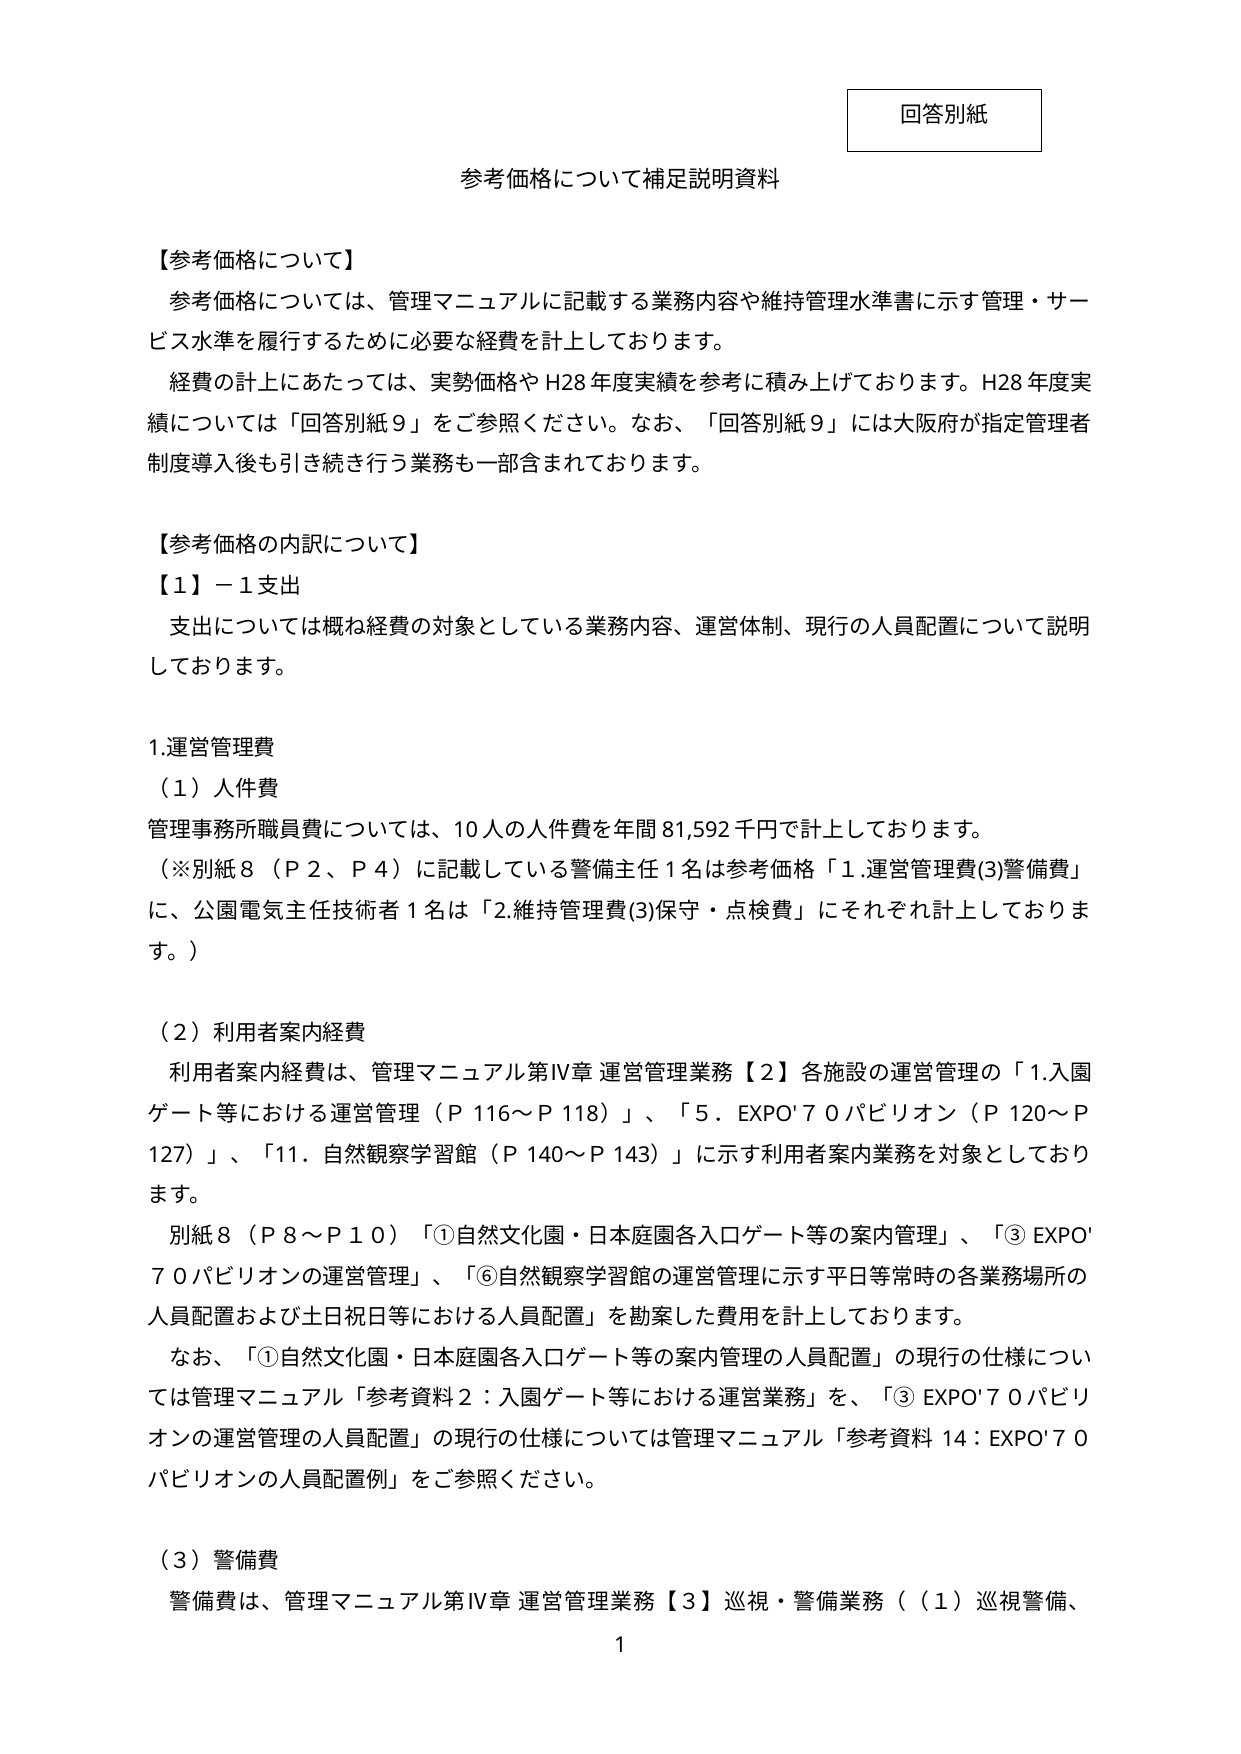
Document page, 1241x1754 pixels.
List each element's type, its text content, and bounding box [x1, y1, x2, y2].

text 【参考価格の内訳について】 [148, 523, 1092, 563]
text （１）人件費 [148, 767, 1092, 807]
text 利用者案内経費は、管理マニュアル第Ⅳ章 運営管理業務【２】各施設の運営管理の「1.入園ゲート等における運営管理（Ｐ116～Ｐ118）」、「５．EXPO'７０パビリオン（Ｐ120～Ｐ127）」、「11．自然観察学習館（Ｐ140～Ｐ143）」に示す利用者案内業務を対象としております。 [148, 1051, 1092, 1213]
text 【参考価格について】 [148, 238, 1092, 279]
text 参考価格については、管理マニュアルに記載する業務内容や維持管理水準書に示す管理・サービス水準を履行するために必要な経費を計上しております。 [148, 279, 1092, 360]
text 管理事務所職員費については、10人の人件費を年間81,592千円で計上しております。 [148, 807, 1092, 848]
text 1.運営管理費 [148, 726, 1092, 767]
text 別紙８（Ｐ８～Ｐ１０）「①自然文化園・日本庭園各入口ゲート等の案内管理」、「③EXPO'７０パビリオンの運営管理」、「⑥自然観察学習館の運営管理に示す平日等常時の各業務場所の人員配置および土日祝日等における人員配置」を勘案した費用を計上しております。 [148, 1213, 1092, 1335]
text （２）利用者案内経費 [148, 1010, 1092, 1051]
text 参考価格について補足説明資料 [148, 157, 1092, 198]
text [148, 1579, 1092, 1620]
text なお、「①自然文化園・日本庭園各入口ゲート等の案内管理の人員配置」の現行の仕様については管理マニュアル「参考資料２：入園ゲート等における運営業務」を、「③EXPO'７０パビリオンの運営管理の人員配置」の現行の仕様については管理マニュアル「参考資料14：EXPO'７０パビリオンの人員配置例」をご参照ください。 [148, 1335, 1092, 1498]
text 【１】－１支出 [148, 563, 1092, 604]
text 支出については概ね経費の対象としている業務内容、運営体制、現行の人員配置について説明しております。 [148, 604, 1092, 685]
text 経費の計上にあたっては、実勢価格やH28年度実績を参考に積み上げております。H28年度実績については「回答別紙９」をご参照ください。なお、「回答別紙９」には大阪府が指定管理者制度導入後も引き続き行う業務も一部含まれております。 [148, 360, 1092, 482]
text （３）警備費 [148, 1538, 1092, 1579]
text （※別紙８（Ｐ２、Ｐ４）に記載している警備主任1名は参考価格「１.運営管理費(3)警備費」に、公園電気主任技術者1名は「2.維持管理費(3)保守・点検費」にそれぞれ計上しております。） [148, 848, 1092, 970]
